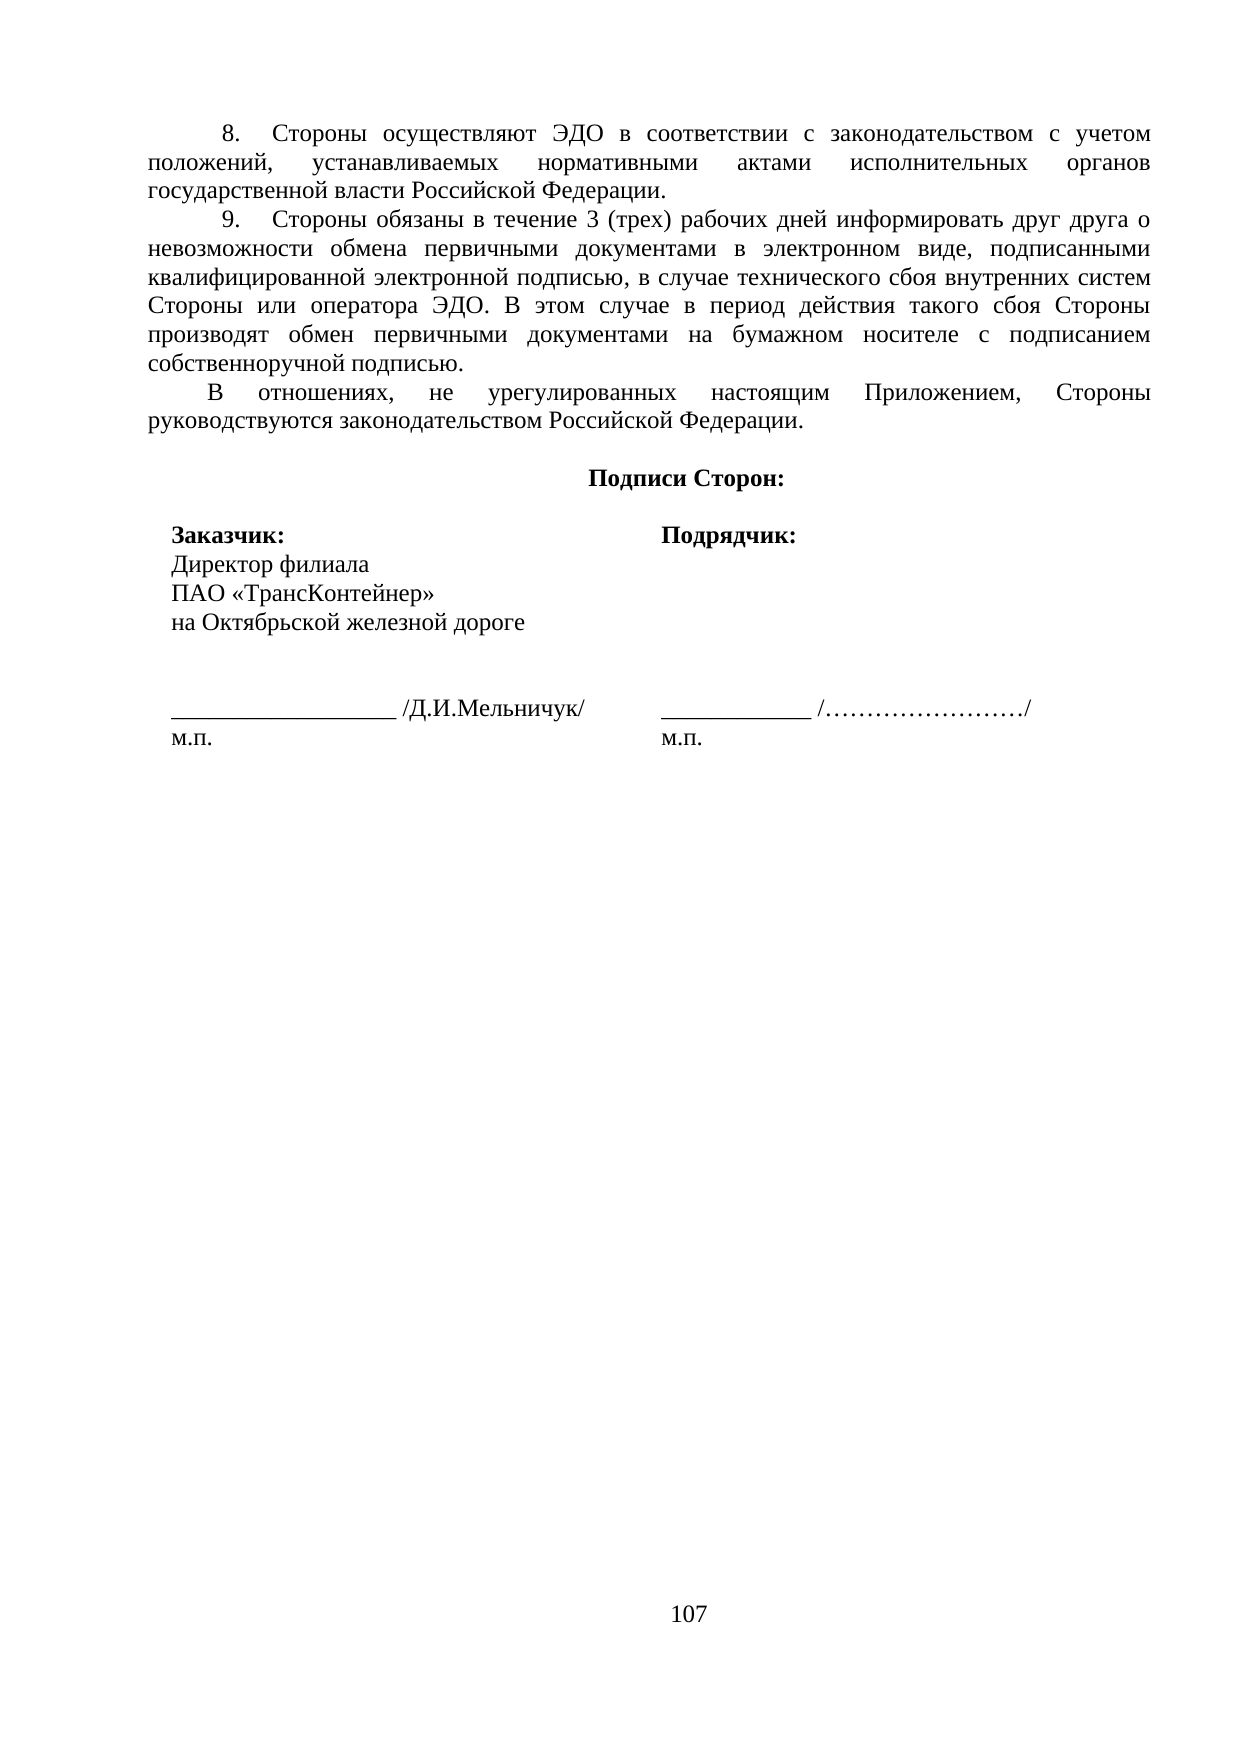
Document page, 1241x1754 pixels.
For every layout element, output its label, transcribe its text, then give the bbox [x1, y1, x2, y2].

table_header Подрядчик: ____________ /……………………/ м.п. [650, 521, 1081, 751]
table_header Заказчик: Директор филиала ПАО «ТрансКонтейнер» на Октябрьской железной дороге __________________ /Д.И.Мельничук/ м.п. [160, 521, 650, 751]
list Стороны осуществляют ЭДО в соответствии с законодательством с учетом положений, устанавливаемых нормативными актами исполнительных органов государственной власти Российской Федерации. [148, 118, 1152, 204]
text В отношениях, не урегулированных настоящим Приложением, Стороны руководствуются законодательством Российской Федерации. [148, 377, 1152, 434]
list Стороны обязаны в течение 3 (трех) рабочих дней информировать друг друга о невозможности обмена первичными документами в электронном виде, подписанными квалифицированной электронной подписью, в случае технического сбоя внутренних систем Стороны или оператора ЭДО. В этом случае в период действия такого сбоя Стороны производят обмен первичными документами на бумажном носителе с подписанием собственноручной подписью. [148, 204, 1152, 377]
text Подписи Сторон: [148, 463, 1152, 492]
